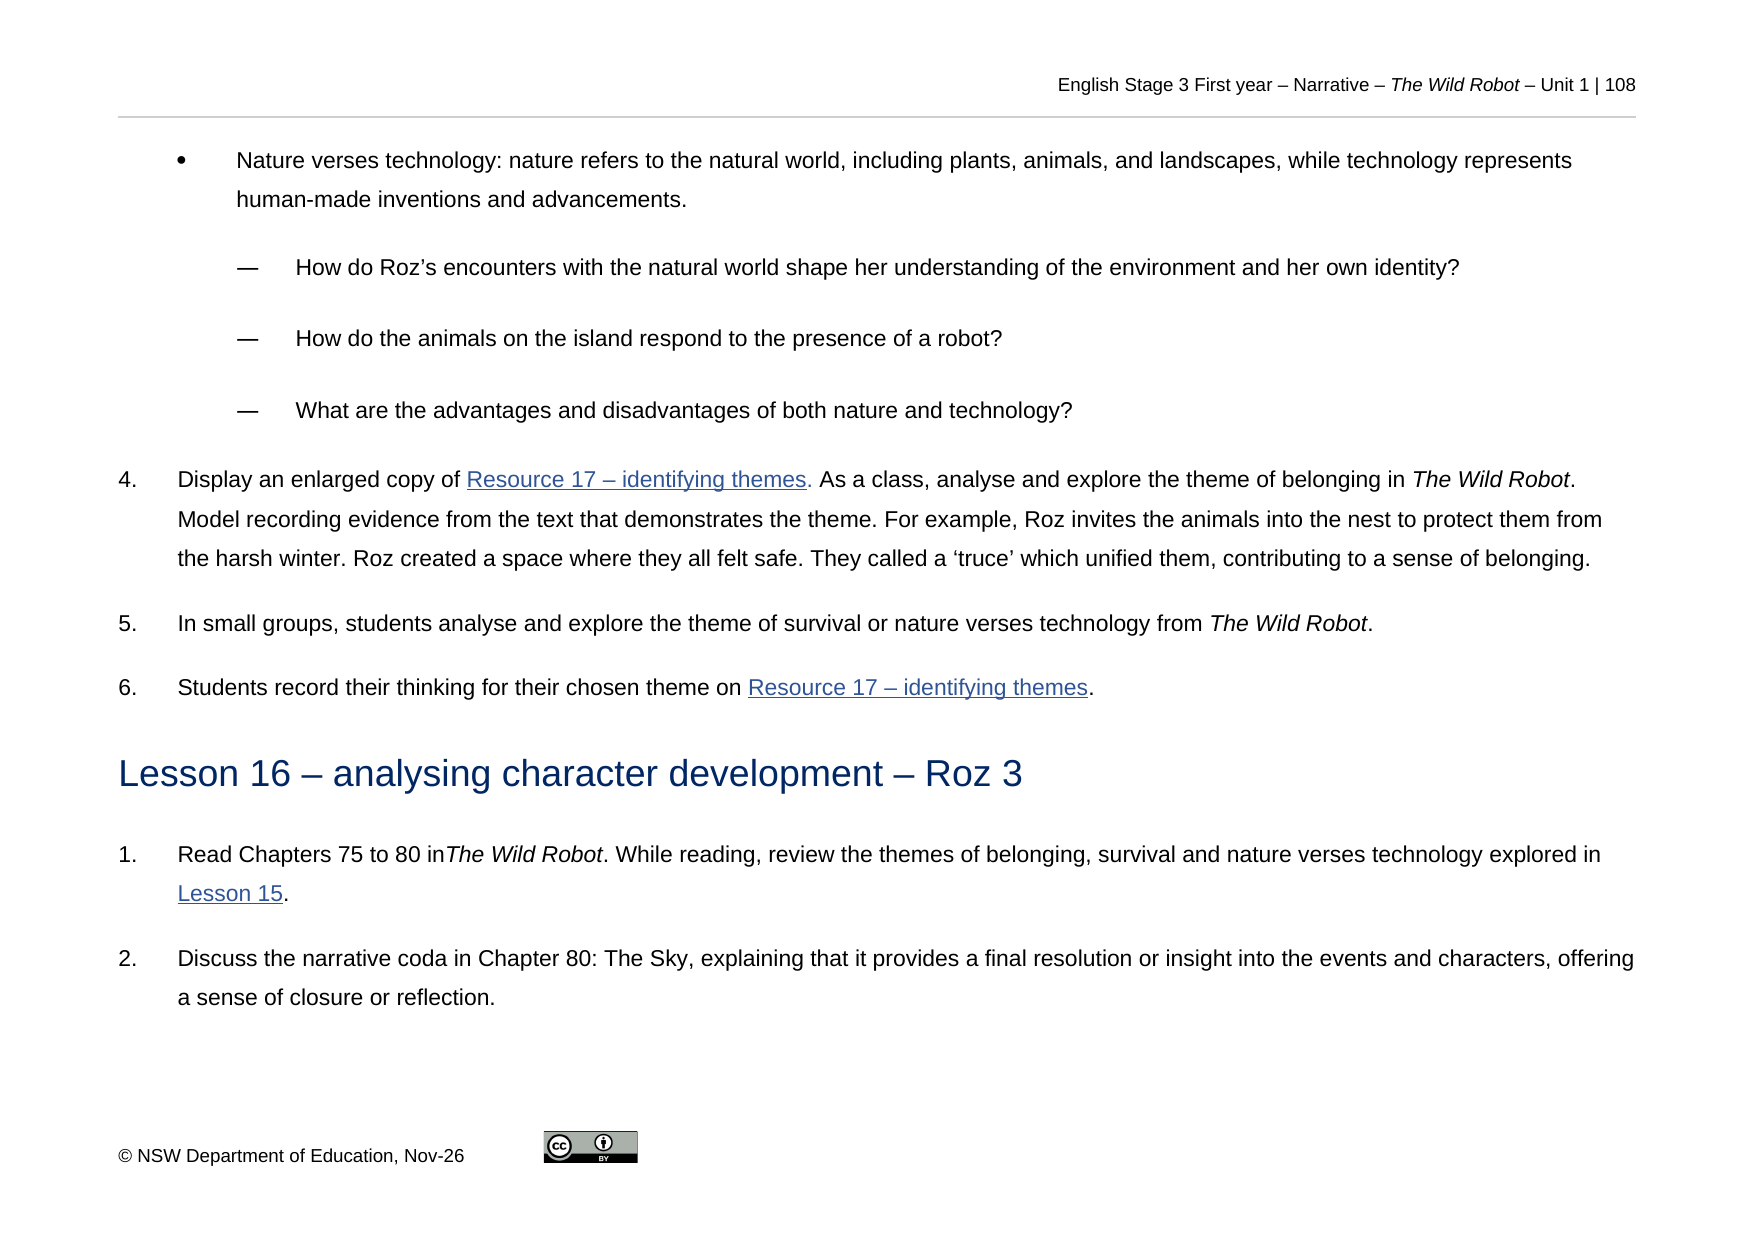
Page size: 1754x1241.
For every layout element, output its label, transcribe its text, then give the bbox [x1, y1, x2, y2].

list Discuss the narrative coda in Chapter 80: The Sky, explaining that it provides a final resolution or insight into the events and characters, offering a sense of closure or reflection. [118, 945, 1636, 1011]
list Nature verses technology: nature refers to the natural world, including plants, animals, and landscapes, while technology represents human-made inventions and advancements. [177, 147, 1636, 212]
subtitle Lesson 16 – analysing character development – Roz 3 [118, 751, 1636, 794]
list What are the advantages and disadvantages of both nature and technology? [236, 394, 1636, 426]
picture [543, 1131, 638, 1163]
list In small groups, students analyse and explore the theme of survival or nature verses technology from The Wild Robot. [118, 609, 1636, 636]
list How do Roz’s encounters with the natural world shape her understanding of the environment and her own identity? [236, 251, 1636, 282]
list Students record their thinking for their chosen theme on Resource 17 – identifying themes. [118, 674, 1636, 700]
list Read Chapters 75 to 80 inThe Wild Robot. While reading, review the themes of belonging, survival and nature verses technology explored in Lesson 15. [118, 841, 1636, 907]
list How do the animals on the island respond to the presence of a robot? [236, 322, 1636, 354]
list Display an enlarged copy of Resource 17 – identifying themes. As a class, analyse and explore the theme of belonging in The Wild Robot. Model recording evidence from the text that demonstrates the theme. For example, Roz invites the animals into the nest to protect them from the harsh winter. Roz created a space where they all felt safe. They called a ‘truce’ which unified them, contributing to a sense of belonging. [118, 466, 1636, 571]
